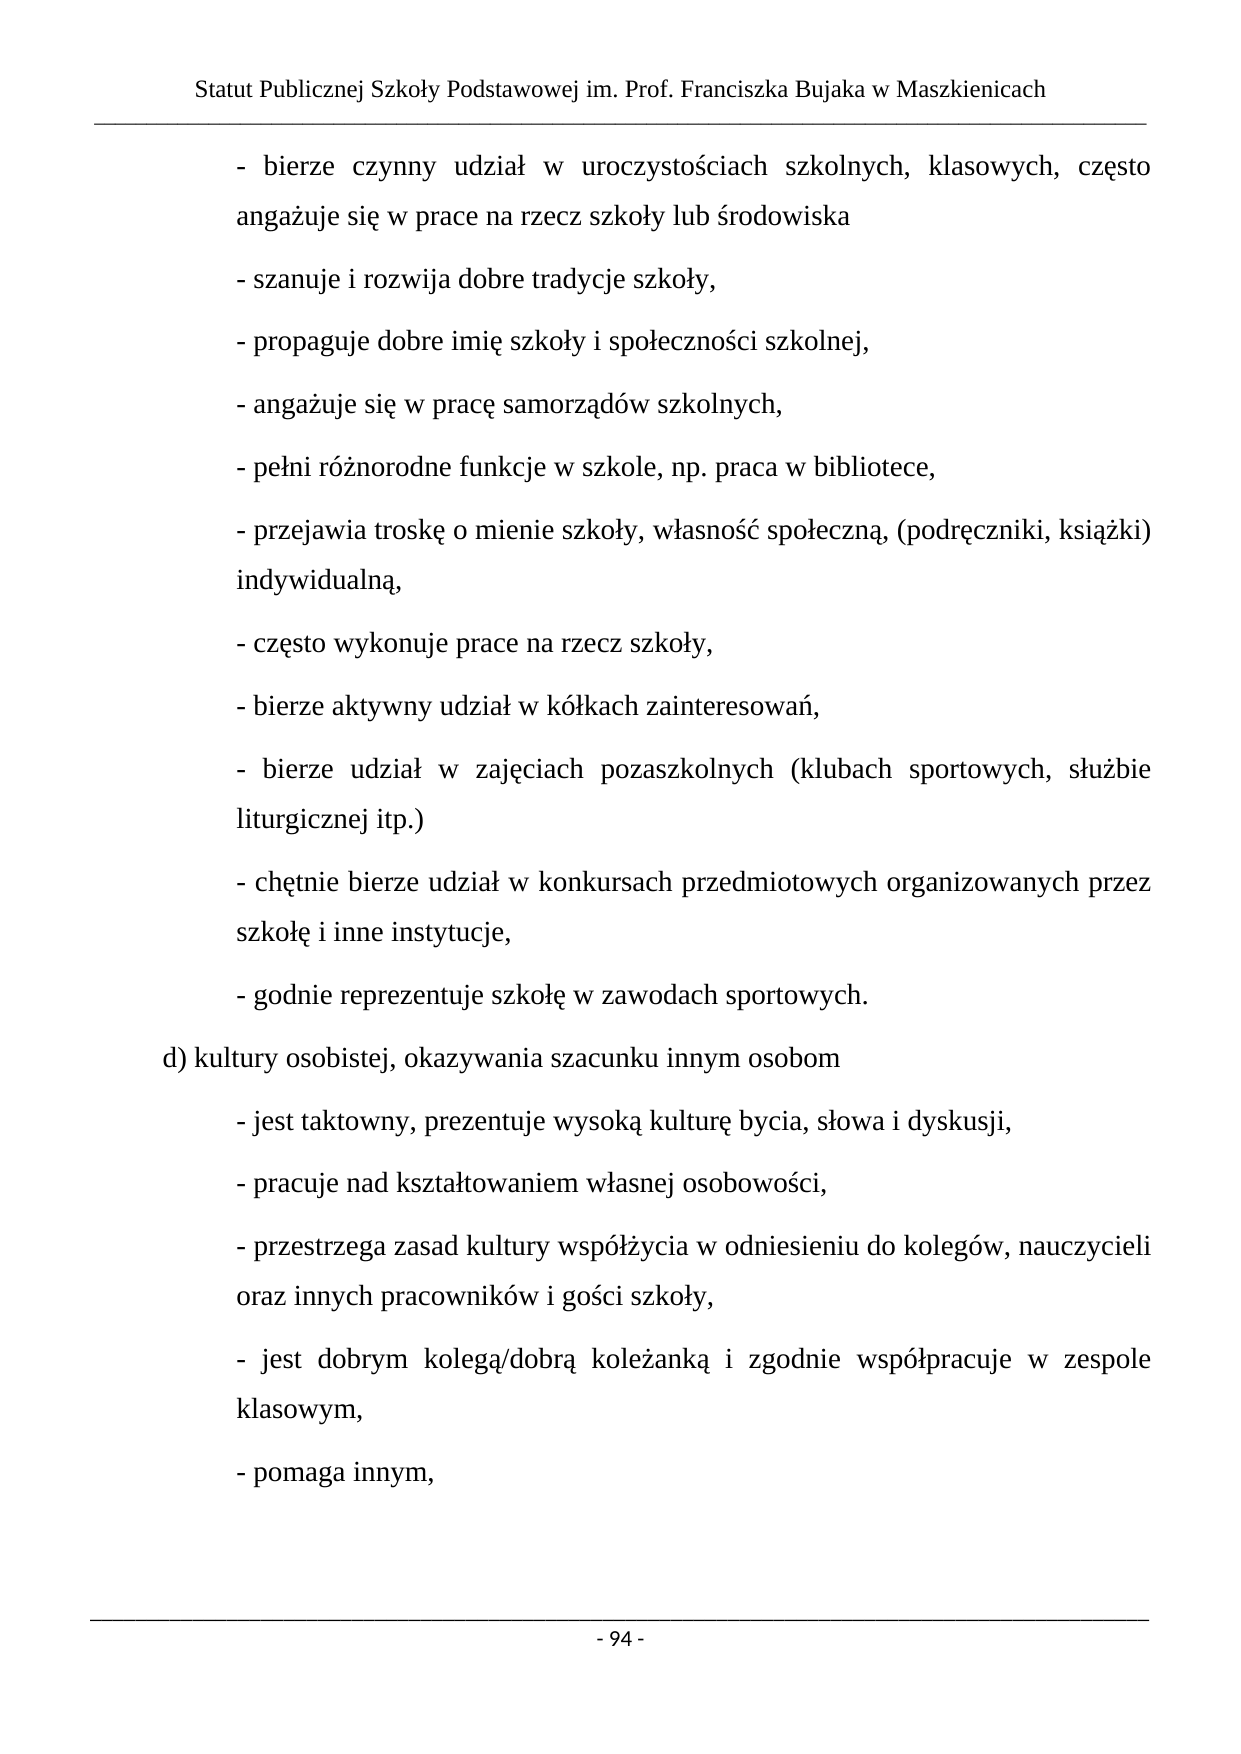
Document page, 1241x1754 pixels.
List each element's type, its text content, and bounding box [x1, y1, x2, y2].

text - bierze aktywny udział w kółkach zainteresowań, [236, 688, 1152, 721]
text - chętnie bierze udział w konkursach przedmiotowych organizowanych przez szkołę i inne instytucje, [236, 864, 1152, 948]
text - bierze czynny udział w uroczystościach szkolnych, klasowych, często angażuje się w prace na rzecz szkoły lub środowiska [236, 148, 1152, 231]
text - angażuje się w pracę samorządów szkolnych, [236, 386, 1152, 420]
text - propaguje dobre imię szkoły i społeczności szkolnej, [236, 323, 1152, 357]
text - pełni różnorodne funkcje w szkole, np. praca w bibliotece, [236, 449, 1152, 483]
text d) kultury osobistej, okazywania szacunku innym osobom [162, 1040, 1152, 1073]
text - godnie reprezentuje szkołę w zawodach sportowych. [236, 977, 1152, 1011]
text - jest dobrym kolegą/dobrą koleżanką i zgodnie współpracuje w zespole klasowym, [236, 1341, 1152, 1425]
text - jest taktowny, prezentuje wysoką kulturę bycia, słowa i dyskusji, [236, 1103, 1152, 1136]
text - przestrzega zasad kultury współżycia w odniesieniu do kolegów, nauczycieli oraz innych pracowników i gości szkoły, [236, 1228, 1152, 1312]
text - często wykonuje prace na rzecz szkoły, [236, 625, 1152, 659]
text - szanuje i rozwija dobre tradycje szkoły, [236, 261, 1152, 294]
text - przejawia troskę o mienie szkoły, własność społeczną, (podręczniki, książki) indywidualną, [236, 512, 1152, 596]
text - pracuje nad kształtowaniem własnej osobowości, [236, 1165, 1152, 1199]
text - bierze udział w zajęciach pozaszkolnych (klubach sportowych, służbie liturgicznej itp.) [236, 751, 1152, 834]
text - pomaga innym, [236, 1454, 1152, 1488]
